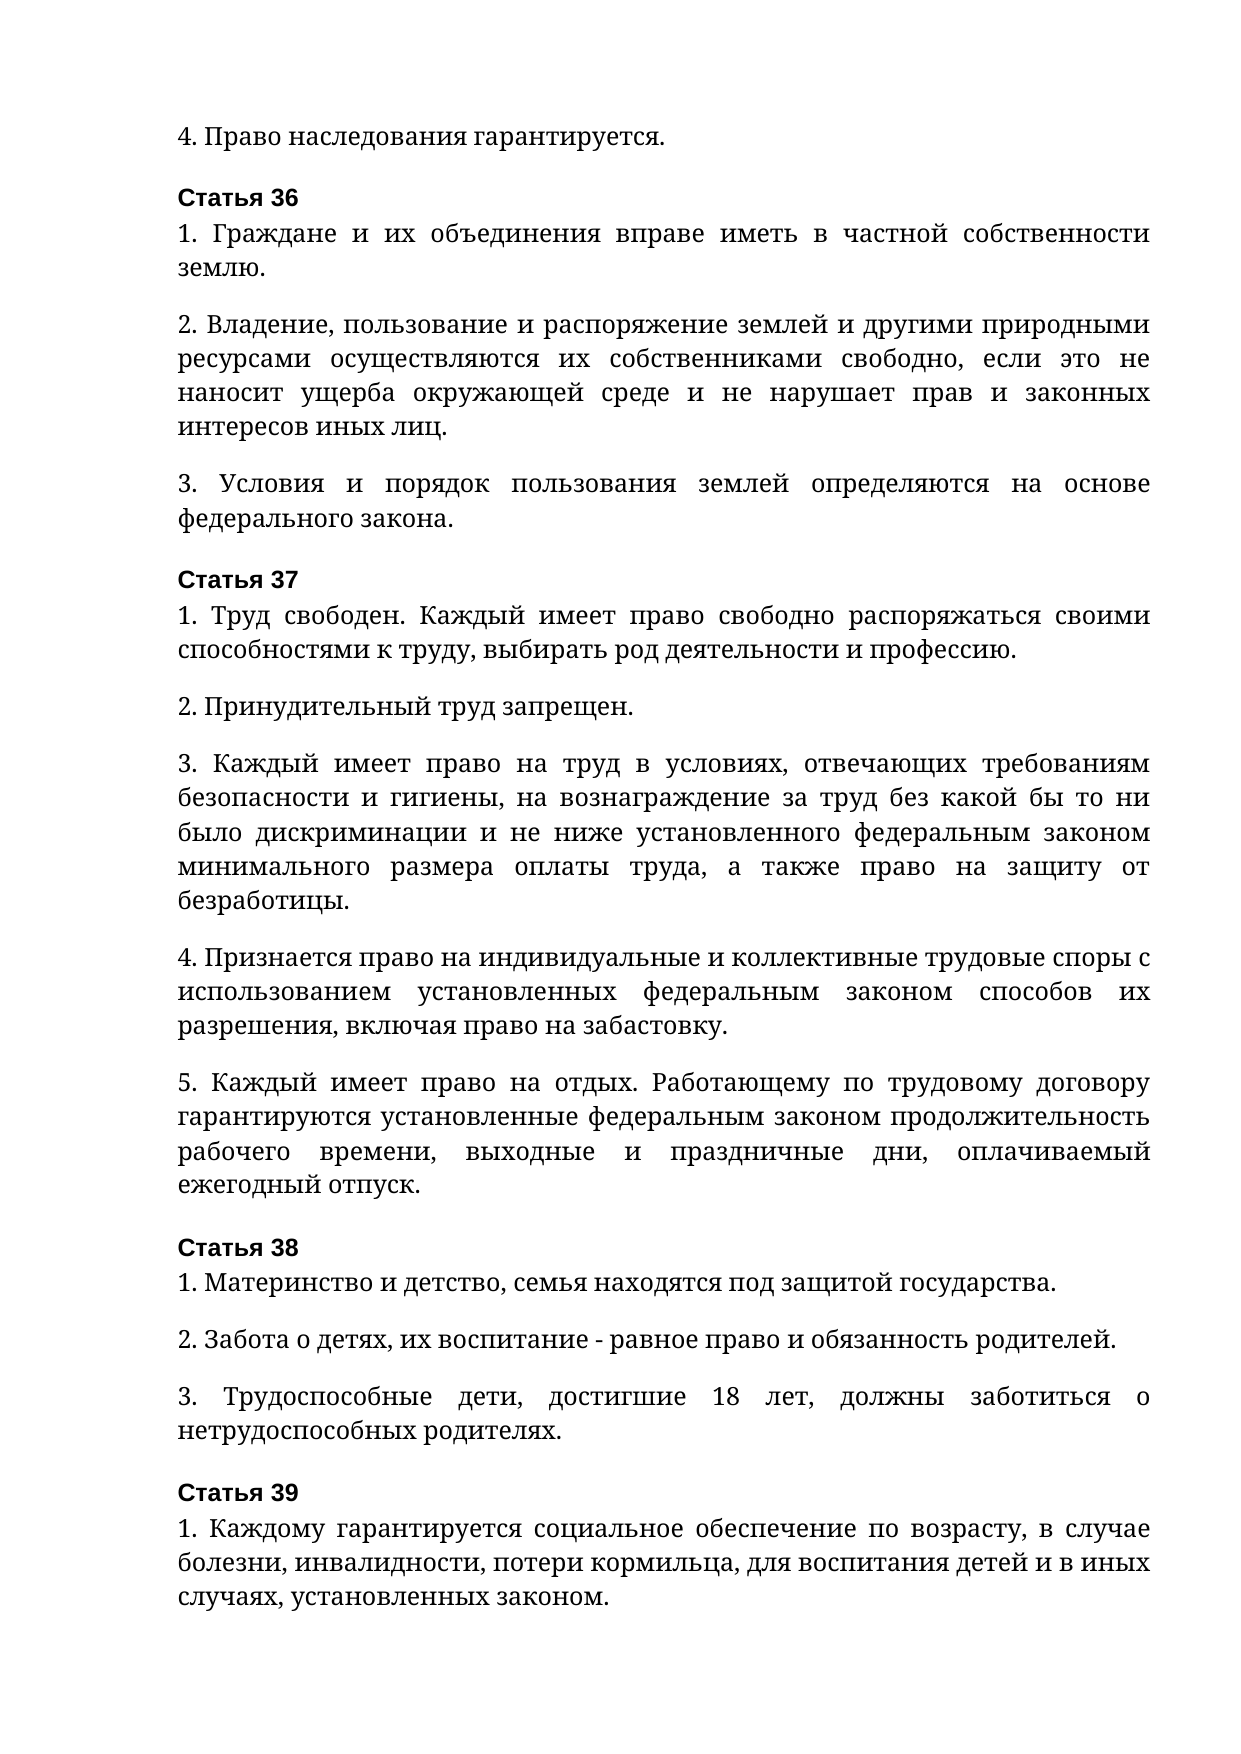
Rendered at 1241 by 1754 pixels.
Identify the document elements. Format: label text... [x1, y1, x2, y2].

text 2. Принудительный труд запрещен.95 [177, 689, 1151, 723]
text 1. Каждому гарантируется социальное обеспечение по возрасту, в случае болезни, инвалидности, потери кормильца, для воспитания детей и в иных случаях, установленных законом.1345 [177, 1510, 1151, 1612]
text 2. Владение, пользование и распоряжение землей и другими природными ресурсами осуществляются их собственниками свободно, если это не наносит ущерба окружающей среде и не нарушает прав и законных интересов иных лиц.215 [177, 307, 1151, 443]
text 5. Каждый имеет право на отдых. Работающему по трудовому договору гарантируются установленные федеральным законом продолжительность рабочего времени, выходные и праздничные дни, оплачиваемый ежегодный отпуск.207 [177, 1065, 1151, 1201]
text Статья 36971 [177, 183, 1151, 212]
text 1. Труд свободен. Каждый имеет право свободно распоряжаться своими способностями к труду, выбирать род деятельности и профессию.937 [177, 597, 1151, 666]
text 3. Трудоспособные дети, достигшие 18 лет, должны заботиться о нетрудоспособных родителях.18 [177, 1379, 1151, 1447]
text Статья 38792 [177, 1232, 1151, 1261]
text 4. Право наследования гарантируется.185 [177, 118, 1151, 152]
text 3. Каждый имеет право на труд в условиях, отвечающих требованиям безопасности и гигиены, на вознаграждение за труд без какой бы то ни было дискриминации и не ниже установленного федеральным законом минимального размера оплаты труда, а также право на защиту от безработицы.987 [177, 746, 1151, 916]
text 2. Забота о детях, их воспитание - равное право и обязанность родителей.241 [177, 1322, 1151, 1356]
text 1. Граждане и их объединения вправе иметь в частной собственности землю.190 [177, 215, 1151, 283]
text 1. Материнство и детство, семья находятся под защитой государства.437 [177, 1264, 1151, 1298]
text Статья 393331 [177, 1478, 1151, 1507]
text Статья 373788 [177, 566, 1151, 594]
text 4. Признается право на индивидуальные и коллективные трудовые споры с использованием установленных федеральным законом способов их разрешения, включая право на забастовку.206 [177, 939, 1151, 1042]
text 3. Условия и порядок пользования землей определяются на основе федерального закона.183 [177, 466, 1151, 534]
